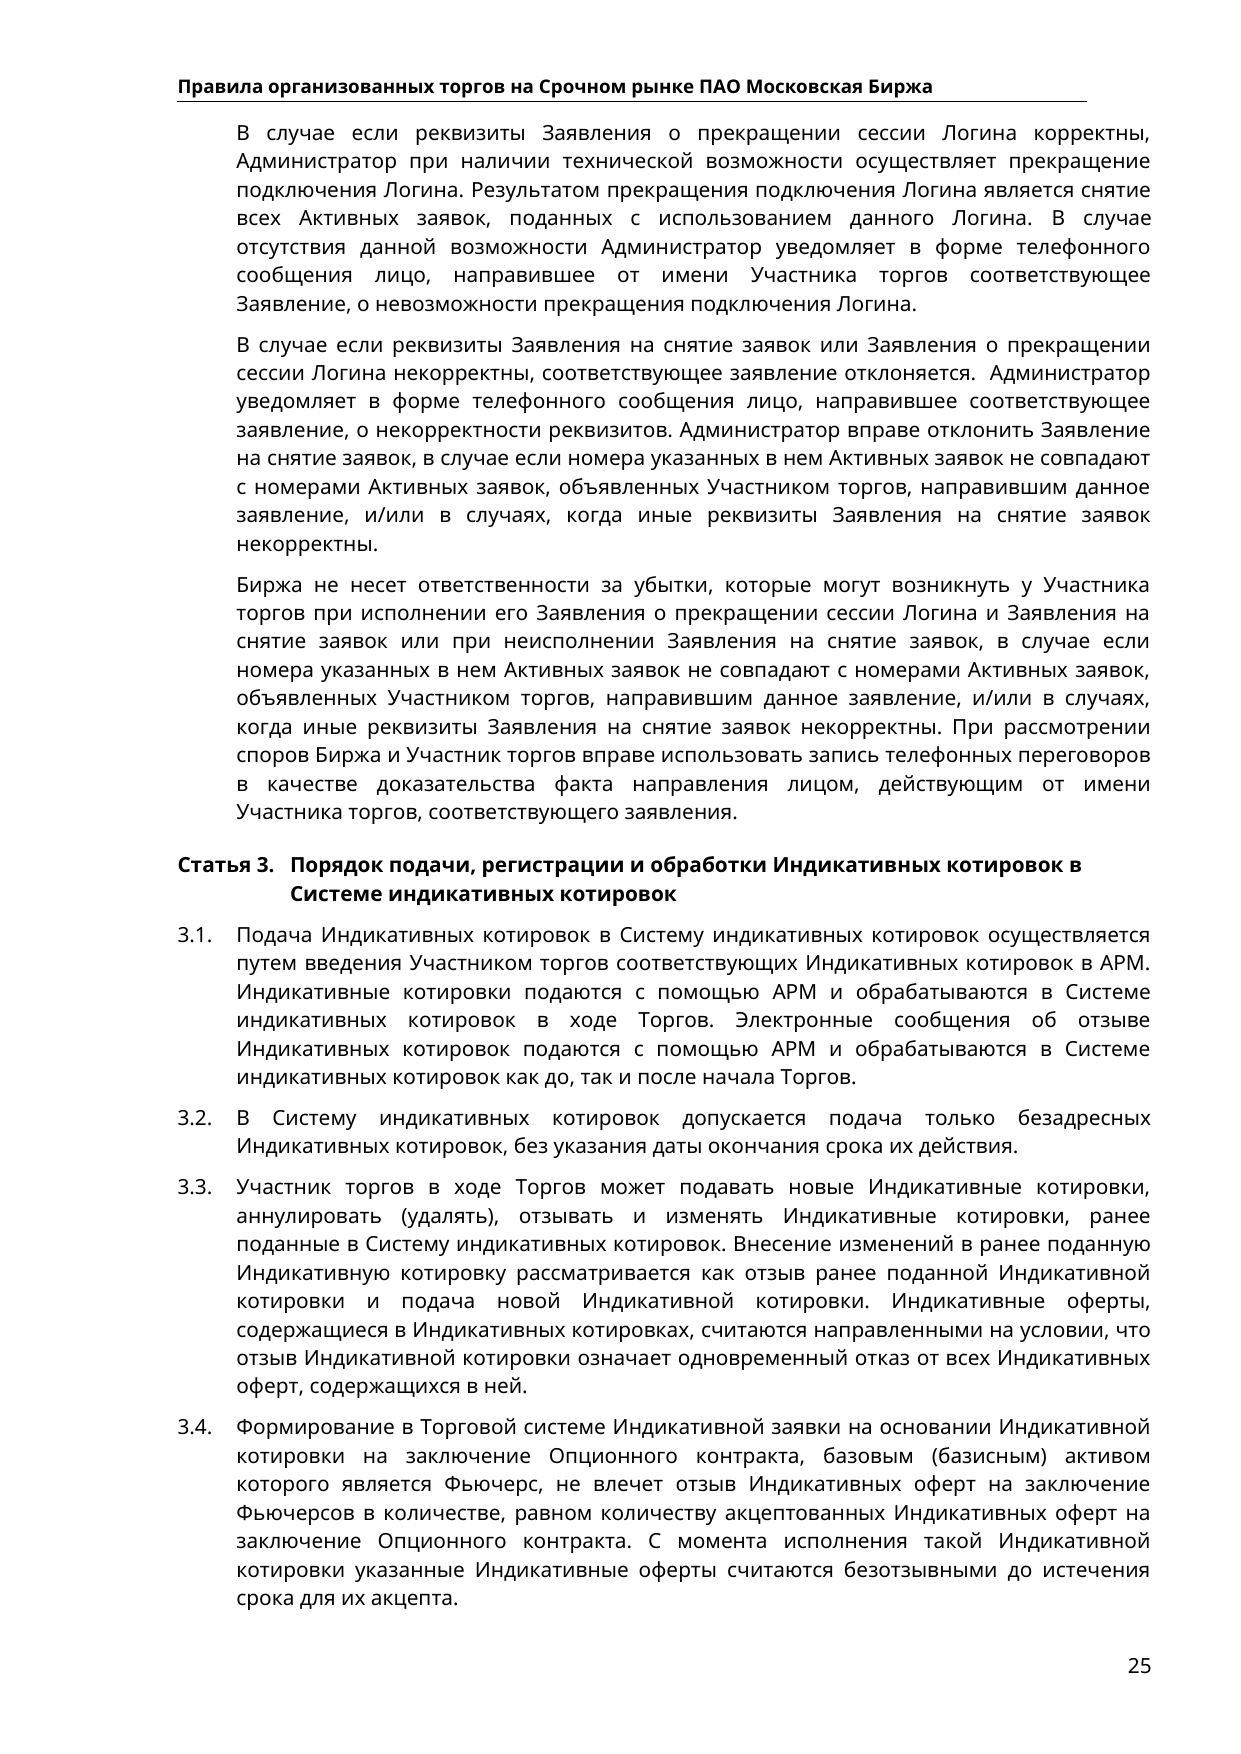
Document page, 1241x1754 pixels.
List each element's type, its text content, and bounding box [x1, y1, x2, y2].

text Подача Индикативных котировок в Систему индикативных котировок осуществляется путем введения Участником торгов соответствующих Индикативных котировок в АРМ. Индикативные котировки подаются с помощью АРМ и обрабатываются в Системе индикативных котировок в ходе Торгов. Электронные сообщения об отзыве Индикативных котировок подаются с помощью АРМ и обрабатываются в Системе индикативных котировок как до, так и после начала Торгов. [177, 920, 1152, 1091]
text Участник торгов в ходе Торгов может подавать новые Индикативные котировки, аннулировать (удалять), отзывать и изменять Индикативные котировки, ранее поданные в Систему индикативных котировок. Внесение изменений в ранее поданную Индикативную котировку рассматривается как отзыв ранее поданной Индикативной котировки и подача новой Индикативной котировки. Индикативные оферты, содержащиеся в Индикативных котировках, считаются направленными на условии, что отзыв Индикативной котировки означает одновременный отказ от всех Индикативных оферт, содержащихся в ней. [177, 1172, 1152, 1400]
text Формирование в Торговой системе Индикативной заявки на основании Индикативной котировки на заключение Опционного контракта, базовым (базисным) активом которого является Фьючерс, не влечет отзыв Индикативных оферт на заключение Фьючерсов в количестве, равном количеству акцептованных Индикативных оферт на заключение Опционного контракта. С момента исполнения такой Индикативной котировки указанные Индикативные оферты считаются безотзывными до истечения срока для их акцепта. [177, 1412, 1152, 1612]
text В случае если реквизиты Заявления о прекращении сессии Логина корректны, Администратор при наличии технической возможности осуществляет прекращение подключения Логина. Результатом прекращения подключения Логина является снятие всех Активных заявок, поданных с использованием данного Логина. В случае отсутствия данной возможности Администратор уведомляет в форме телефонного сообщения лицо, направившее от имени Участника торгов соответствующее Заявление, о невозможности прекращения подключения Логина. [236, 118, 1152, 317]
text Биржа не несет ответственности за убытки, которые могут возникнуть у Участника торгов при исполнении его Заявления о прекращении сессии Логина и Заявления на снятие заявок или при неисполнении Заявления на снятие заявок, в случае если номера указанных в нем Активных заявок не совпадают с номерами Активных заявок, объявленных Участником торгов, направившим данное заявление, и/или в случаях, когда иные реквизиты Заявления на снятие заявок некорректны. При рассмотрении споров Биржа и Участник торгов вправе использовать запись телефонных переговоров в качестве доказательства факта направления лицом, действующим от имени Участника торгов, соответствующего заявления. [236, 570, 1152, 826]
text В Систему индикативных котировок допускается подача только безадресных Индикативных котировок, без указания даты окончания срока их действия. [177, 1103, 1152, 1160]
text В случае если реквизиты Заявления на снятие заявок или Заявления о прекращении сессии Логина некорректны, соответствующее заявление отклоняется. Администратор уведомляет в форме телефонного сообщения лицо, направившее соответствующее заявление, о некорректности реквизитов. Администратор вправе отклонить Заявление на снятие заявок, в случае если номера указанных в нем Активных заявок не совпадают с номерами Активных заявок, объявленных Участником торгов, направившим данное заявление, и/или в случаях, когда иные реквизиты Заявления на снятие заявок некорректны. [236, 330, 1152, 557]
title Порядок подачи, регистрации и обработки Индикативных котировок в Системе индикативных котировок [177, 851, 1152, 907]
